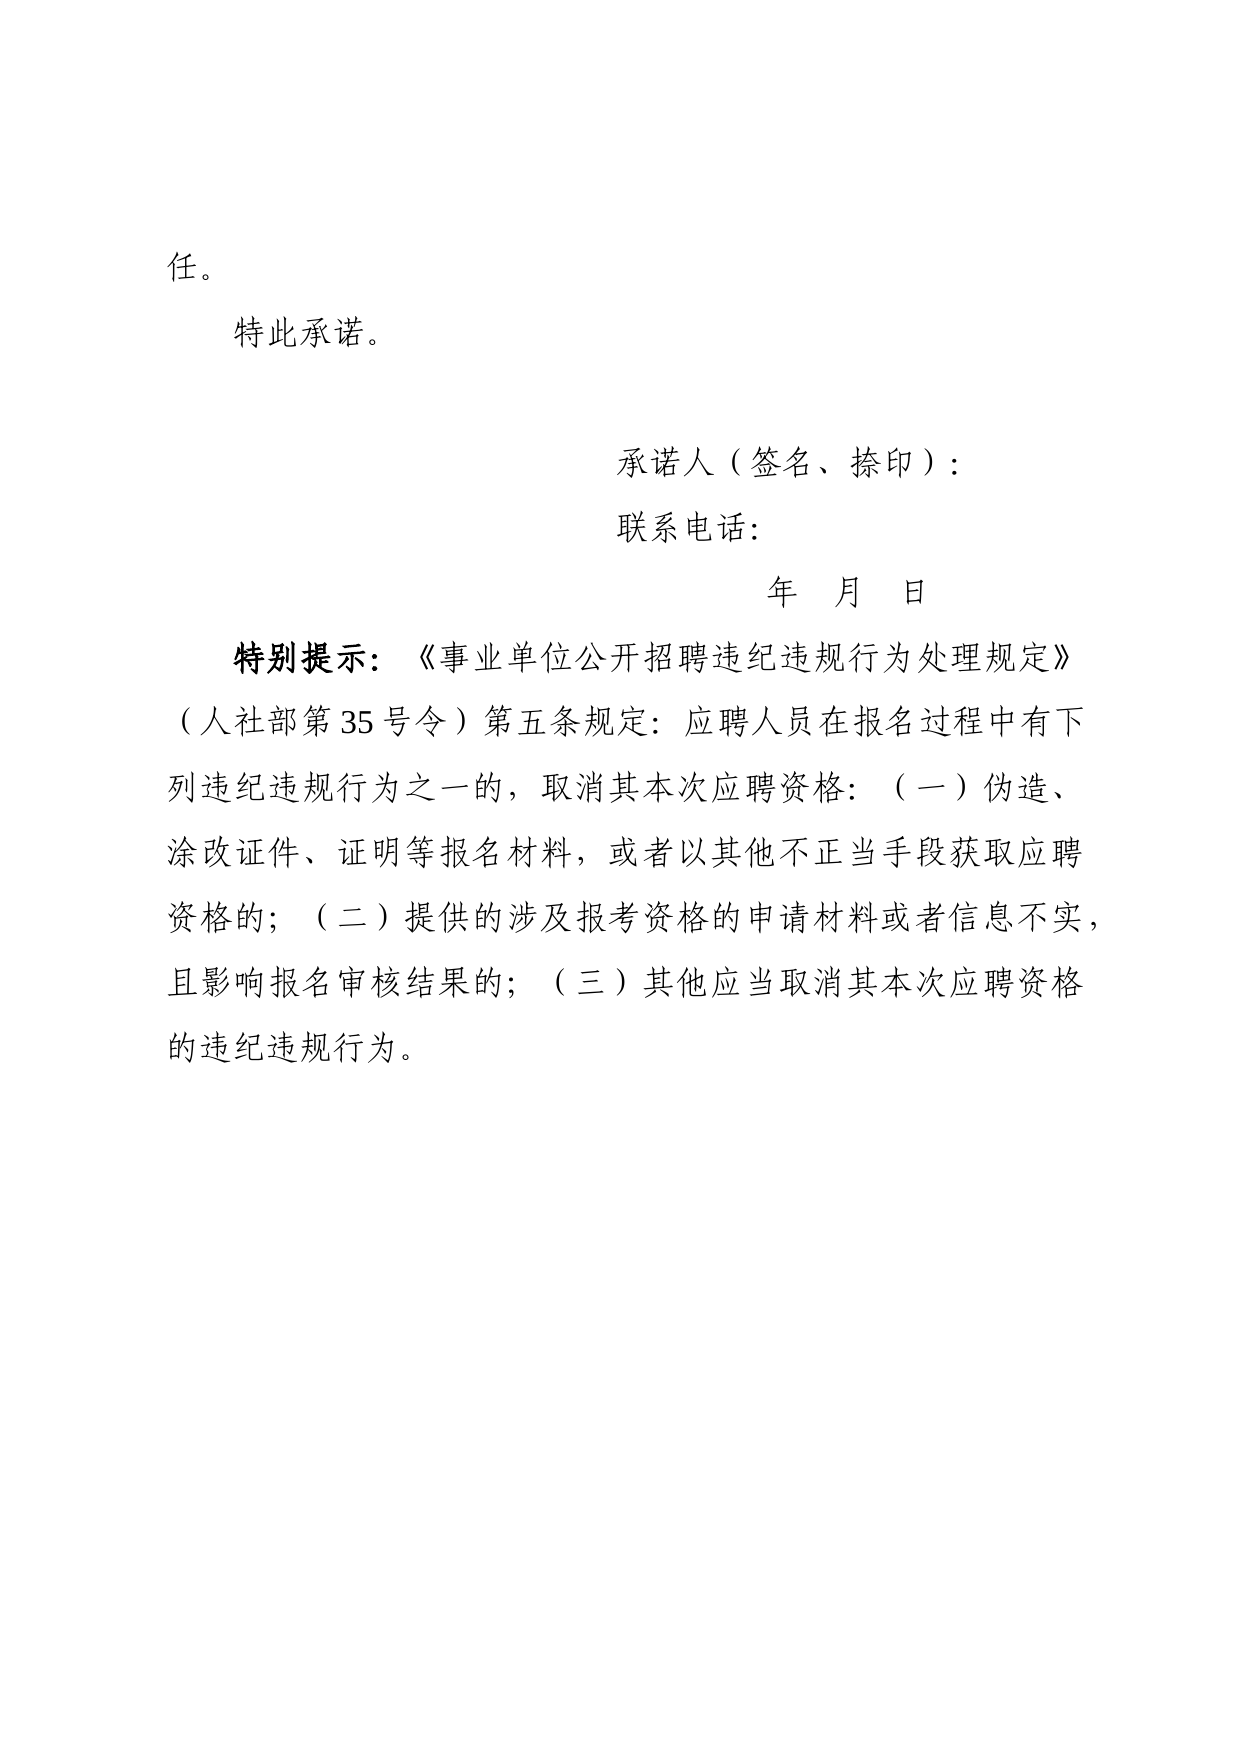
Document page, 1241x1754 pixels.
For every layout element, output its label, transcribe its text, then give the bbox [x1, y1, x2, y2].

text 特此承诺。 [165, 298, 1087, 363]
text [165, 233, 1087, 298]
text 年 月 日 [165, 558, 1087, 623]
text 联系电话： [165, 493, 1087, 558]
text 承诺人（签名、捺印）： [165, 428, 1087, 493]
text 特别提示：《事业单位公开招聘违纪违规行为处理规定》（人社部第35号令）第五条规定：应聘人员在报名过程中有下列违纪违规行为之一的，取消其本次应聘资格：（一）伪造、涂改证件、证明等报名材料，或者以其他不正当手段获取应聘资格的；（二）提供的涉及报考资格的申请材料或者信息不实，且影响报名审核结果的；（三）其他应当取消其本次应聘资格的违纪违规行为。 [165, 623, 1087, 1078]
